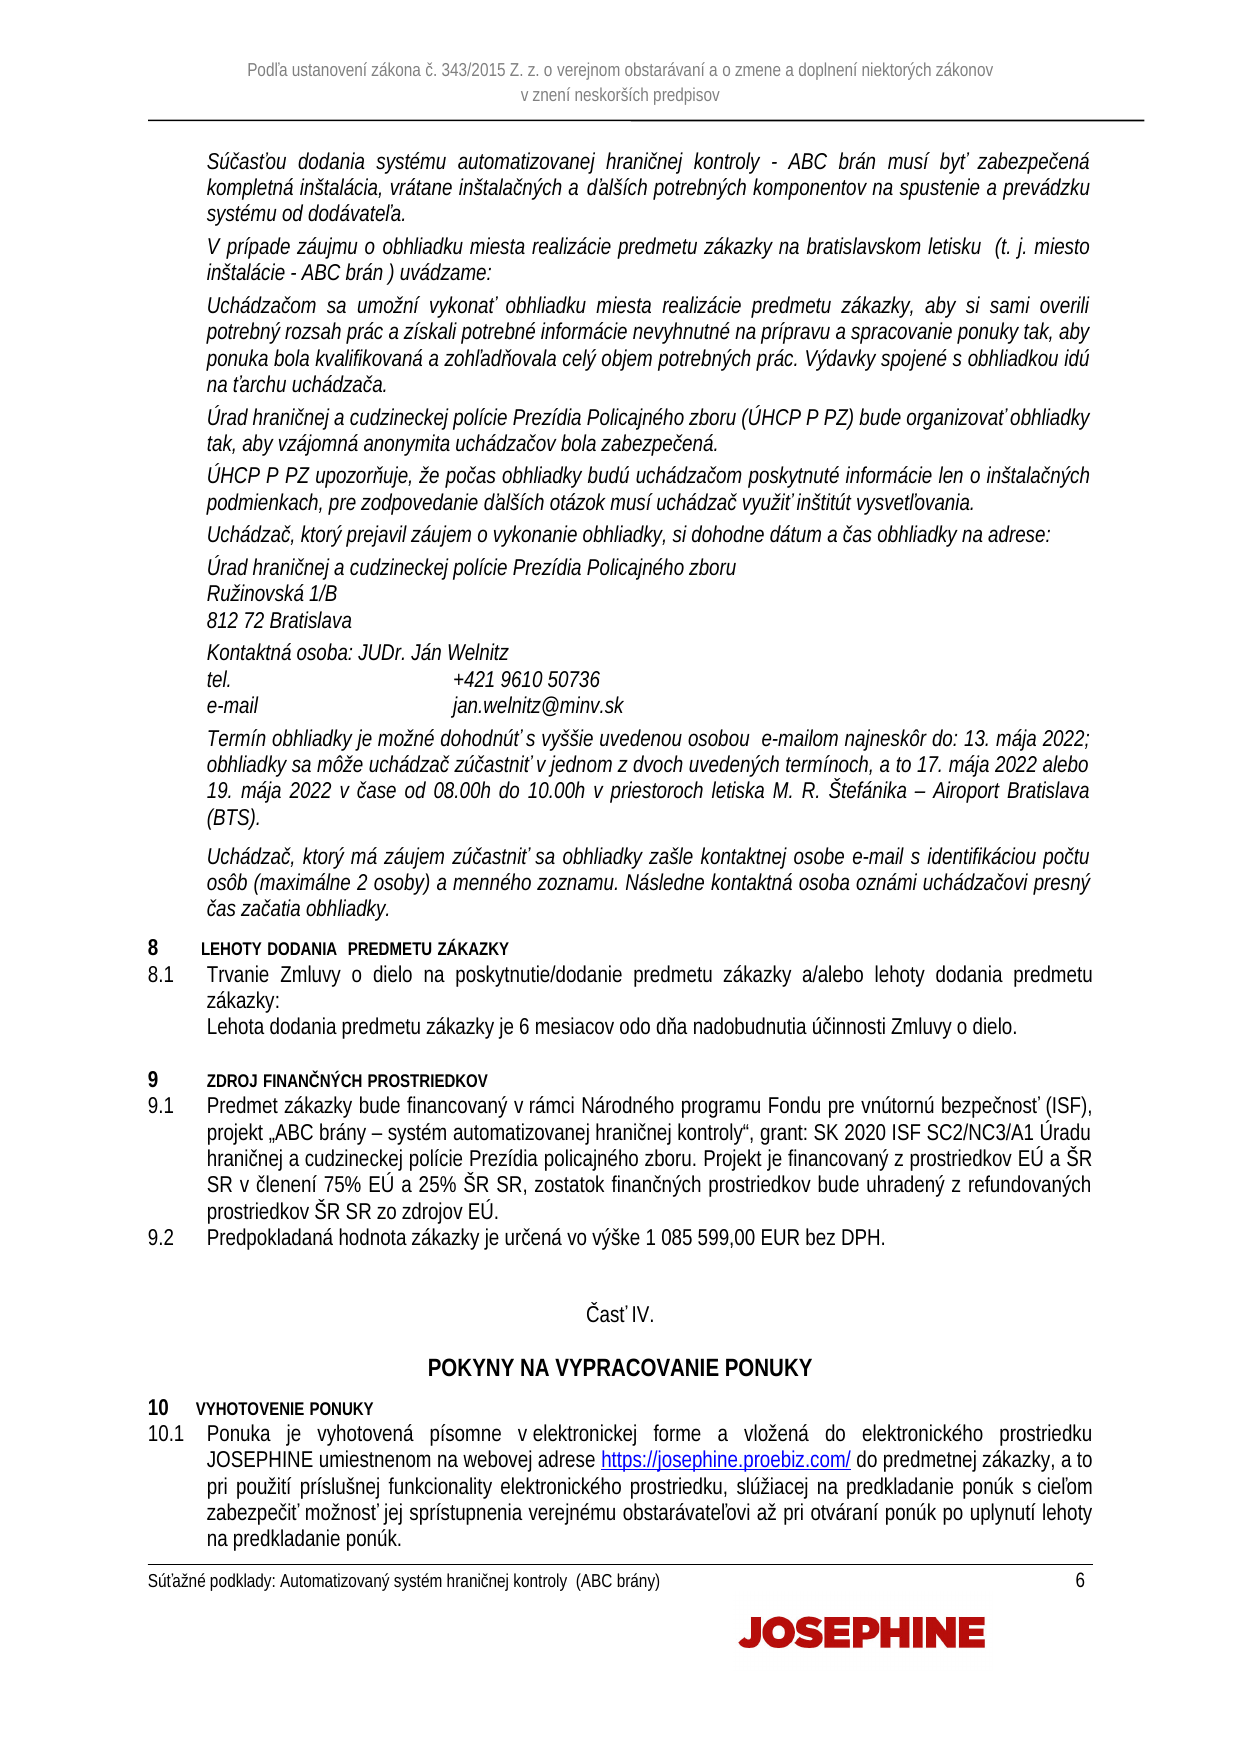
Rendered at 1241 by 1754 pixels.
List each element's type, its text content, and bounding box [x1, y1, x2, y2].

list Trvanie Zmluvy o dielo na poskytnutie/dodanie predmetu zákazky a/alebo lehoty dodania predmetu zákazky: [148, 961, 1093, 1013]
text Časť IV. [148, 1301, 1093, 1328]
list V prípade záujmu o obhliadku miesta realizácie predmetu zákazky na bratislavskom letisku (t. j. miesto inštalácie - ABC brán ) uvádzame: [207, 233, 1093, 286]
picture [732, 1591, 993, 1671]
list Predpokladaná hodnota zákazky je určená vo výške 1 085 599,00 EUR bez DPH. [148, 1224, 1093, 1250]
list tel. +421 9610 50736 [207, 666, 1093, 692]
list Kontaktná osoba: JUDr. Ján Welnitz [207, 639, 1093, 666]
list 812 72 Bratislava [207, 607, 1093, 633]
list Uchádzačom sa umožní vykonať obhliadku miesta realizácie predmetu zákazky, aby si sami overili potrebný rozsah prác a získali potrebné informácie nevyhnutné na prípravu a spracovanie ponuky tak, aby ponuka bola kvalifikovaná a zohľadňovala celý objem potrebných prác. Výdavky spojené s obhliadkou idú na ťarchu uchádzača. [207, 292, 1093, 397]
list zdroj finančných prostriedkov [148, 1066, 1093, 1092]
list Súčasťou dodania systému automatizovanej hraničnej kontroly - ABC brán musí byť zabezpečená kompletná inštalácia, vrátane inštalačných a ďalších potrebných komponentov na spustenie a prevádzku systému od dodávateľa. [207, 148, 1093, 227]
list ÚHCP P PZ upozorňuje, že počas obhliadky budú uchádzačom poskytnuté informácie len o inštalačných podmienkach, pre zodpovedanie ďalších otázok musí uchádzač využiť inštitút vysvetľovania. [207, 462, 1093, 515]
list Ponuka je vyhotovená písomne v elektronickej forme a vložená do elektronického prostriedku JOSEPHINE umiestnenom na webovej adrese https://josephine.proebiz.com/ do predmetnej zákazky, a to pri použití príslušnej funkcionality elektronického prostriedku, slúžiacej na predkladanie ponúk s cieľom zabezpečiť možnosť jej sprístupnenia verejnému obstarávateľovi až pri otváraní ponúk po uplynutí lehoty na predkladanie ponúk. [148, 1420, 1093, 1552]
list e-mail jan.welnitz@minv.sk [207, 692, 1093, 718]
list vyhotovenie ponuky [148, 1394, 1093, 1420]
list Termín obhliadky je možné dohodnúť s vyššie uvedenou osobou e-mailom najneskôr do: 13. mája 2022; obhliadky sa môže uchádzač zúčastniť v jednom z dvoch uvedených termínoch, a to 17. mája 2022 alebo 19. mája 2022 v čase od 08.00h do 10.00h v priestoroch letiska M. R. Štefánika – Airoport Bratislava (BTS). [207, 725, 1093, 830]
list Uchádzač, ktorý má záujem zúčastniť sa obhliadky zašle kontaktnej osobe e-mail s identifikáciou počtu osôb (maximálne 2 osoby) a menného zoznamu. Následne kontaktná osoba oznámi uchádzačovi presný čas začatia obhliadky. [207, 843, 1093, 922]
list Uchádzač, ktorý prejavil záujem o vykonanie obhliadky, si dohodne dátum a čas obhliadky na adrese: [207, 521, 1093, 548]
list Ružinovská 1/B [207, 580, 1093, 607]
list Predmet zákazky bude financovaný v rámci Národného programu Fondu pre vnútornú bezpečnosť (ISF), projekt „ABC brány – systém automatizovanej hraničnej kontroly“, grant: SK 2020 ISF SC2/NC3/A1 Úradu hraničnej a cudzineckej polície Prezídia policajného zboru. Projekt je financovaný z prostriedkov EÚ a ŠR SR v členení 75% EÚ a 25% ŠR SR, zostatok finančných prostriedkov bude uhradený z refundovaných prostriedkov ŠR SR zo zdrojov EÚ. [148, 1092, 1093, 1224]
text POKYNY NA VYPRACOVANIE PONUKY [148, 1352, 1093, 1381]
list Lehota dodania predmetu zákazky je 6 mesiacov odo dňa nadobudnutia účinnosti Zmluvy o dielo. [207, 1013, 1093, 1039]
list Úrad hraničnej a cudzineckej polície Prezídia Policajného zboru (ÚHCP P PZ) bude organizovať obhliadky tak, aby vzájomná anonymita uchádzačov bola zabezpečená. [207, 403, 1093, 456]
list Úrad hraničnej a cudzineckej polície Prezídia Policajného zboru [207, 554, 1093, 580]
list lehoty dodania predmetu zákazky [148, 934, 1093, 961]
